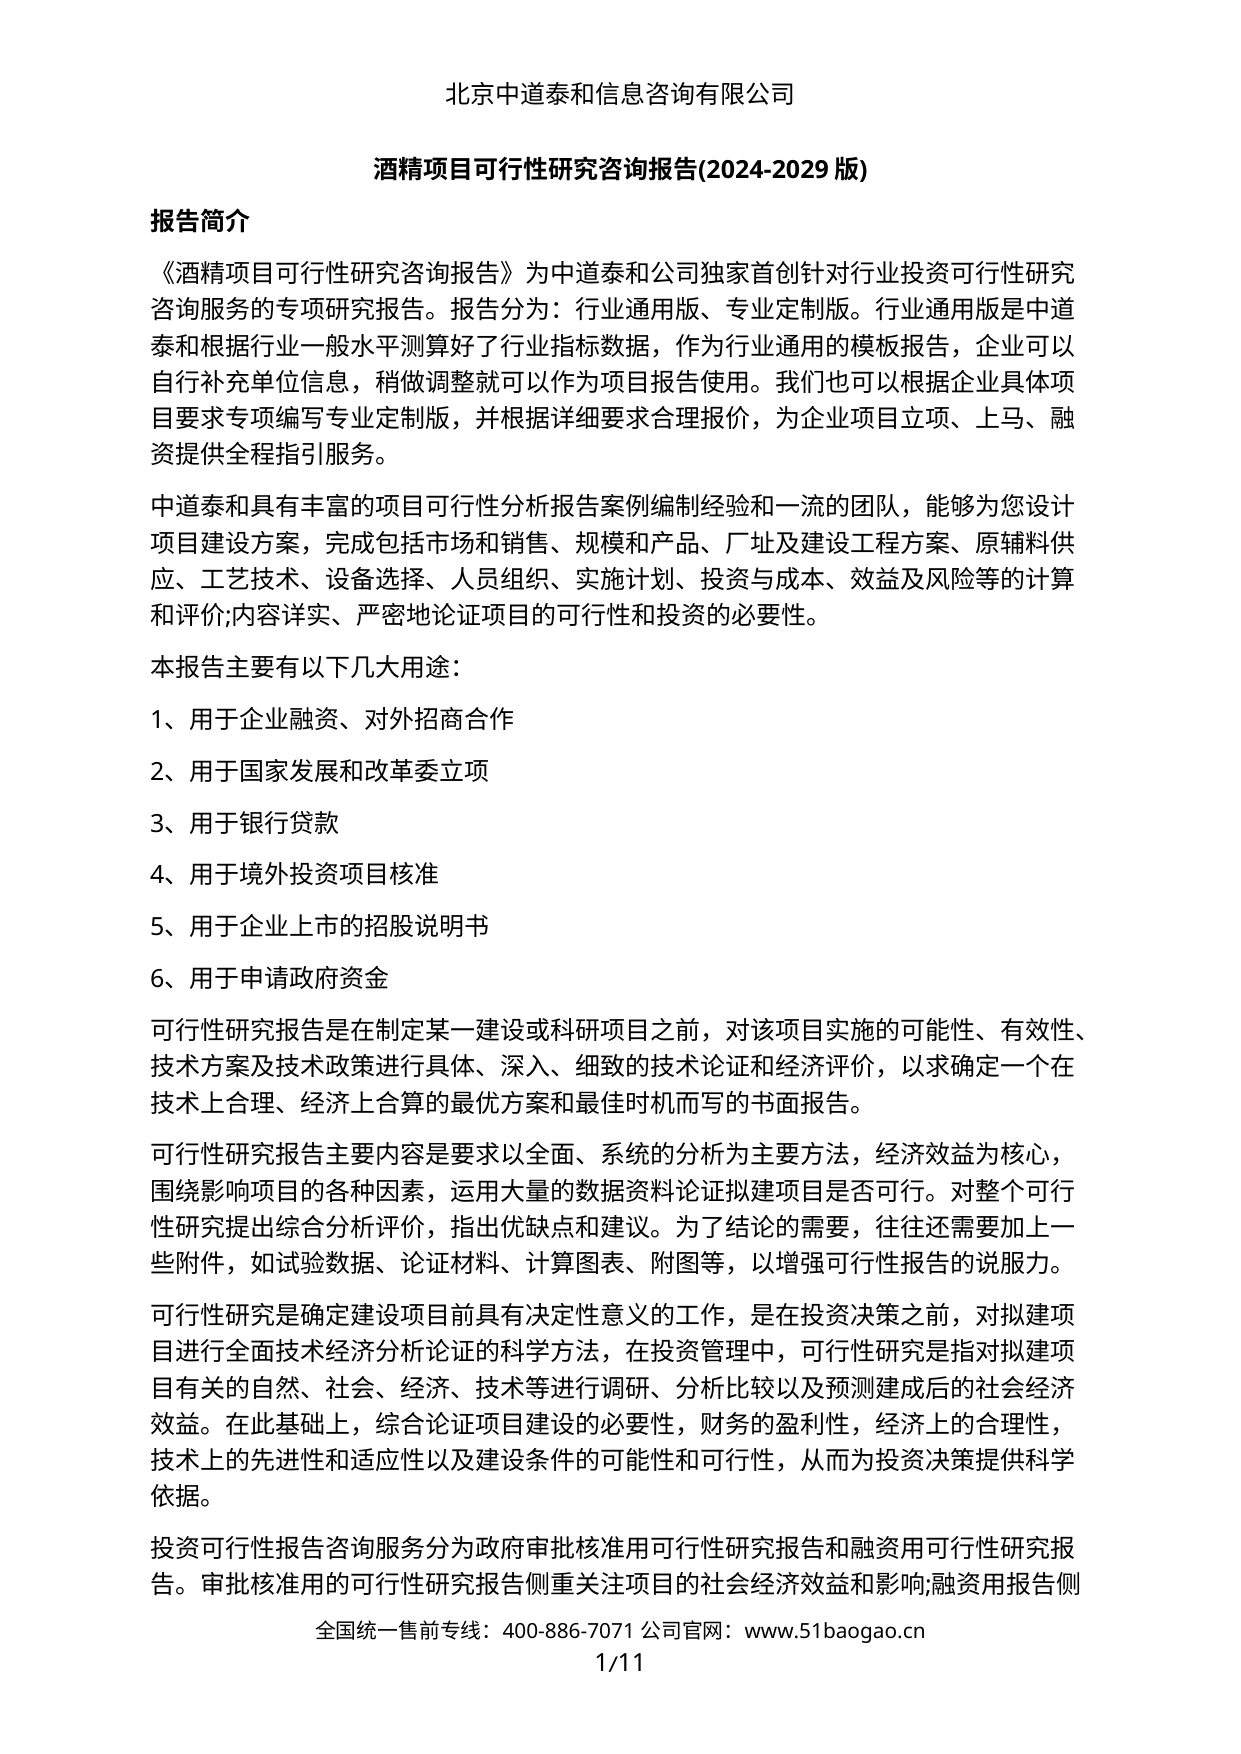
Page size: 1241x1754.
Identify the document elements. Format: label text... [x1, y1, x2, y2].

text 4、用于境外投资项目核准 [150, 855, 1090, 891]
text 1、用于企业融资、对外招商合作 [150, 699, 1090, 736]
text 中道泰和具有丰富的项目可行性分析报告案例编制经验和一流的团队，能够为您设计项目建设方案，完成包括市场和销售、规模和产品、厂址及建设工程方案、原辅料供应、工艺技术、设备选择、人员组织、实施计划、投资与成本、效益及风险等的计算和评价;内容详实、严密地论证项目的可行性和投资的必要性。 [150, 487, 1090, 632]
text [150, 1529, 1090, 1601]
text 《酒精项目可行性研究咨询报告》为中道泰和公司独家首创针对行业投资可行性研究咨询服务的专项研究报告。报告分为：行业通用版、专业定制版。行业通用版是中道泰和根据行业一般水平测算好了行业指标数据，作为行业通用的模板报告，企业可以自行补充单位信息，稍做调整就可以作为项目报告使用。我们也可以根据企业具体项目要求专项编写专业定制版，并根据详细要求合理报价，为企业项目立项、上马、融资提供全程指引服务。 [150, 254, 1090, 471]
text 可行性研究报告是在制定某一建设或科研项目之前，对该项目实施的可能性、有效性、技术方案及技术政策进行具体、深入、细致的技术论证和经济评价，以求确定一个在技术上合理、经济上合算的最优方案和最佳时机而写的书面报告。 [150, 1011, 1090, 1119]
text 报告简介 [150, 202, 1090, 238]
text 本报告主要有以下几大用途： [150, 647, 1090, 684]
text 可行性研究是确定建设项目前具有决定性意义的工作，是在投资决策之前，对拟建项目进行全面技术经济分析论证的科学方法，在投资管理中，可行性研究是指对拟建项目有关的自然、社会、经济、技术等进行调研、分析比较以及预测建成后的社会经济效益。在此基础上，综合论证项目建设的必要性，财务的盈利性，经济上的合理性，技术上的先进性和适应性以及建设条件的可能性和可行性，从而为投资决策提供科学依据。 [150, 1296, 1090, 1513]
text 6、用于申请政府资金 [150, 959, 1090, 995]
text 酒精项目可行性研究咨询报告(2024-2029版) [150, 150, 1090, 186]
text 5、用于企业上市的招股说明书 [150, 907, 1090, 943]
text 可行性研究报告主要内容是要求以全面、系统的分析为主要方法，经济效益为核心，围绕影响项目的各种因素，运用大量的数据资料论证拟建项目是否可行。对整个可行性研究提出综合分析评价，指出优缺点和建议。为了结论的需要，往往还需要加上一些附件，如试验数据、论证材料、计算图表、附图等，以增强可行性报告的说服力。 [150, 1135, 1090, 1280]
text 3、用于银行贷款 [150, 803, 1090, 839]
text 2、用于国家发展和改革委立项 [150, 751, 1090, 787]
